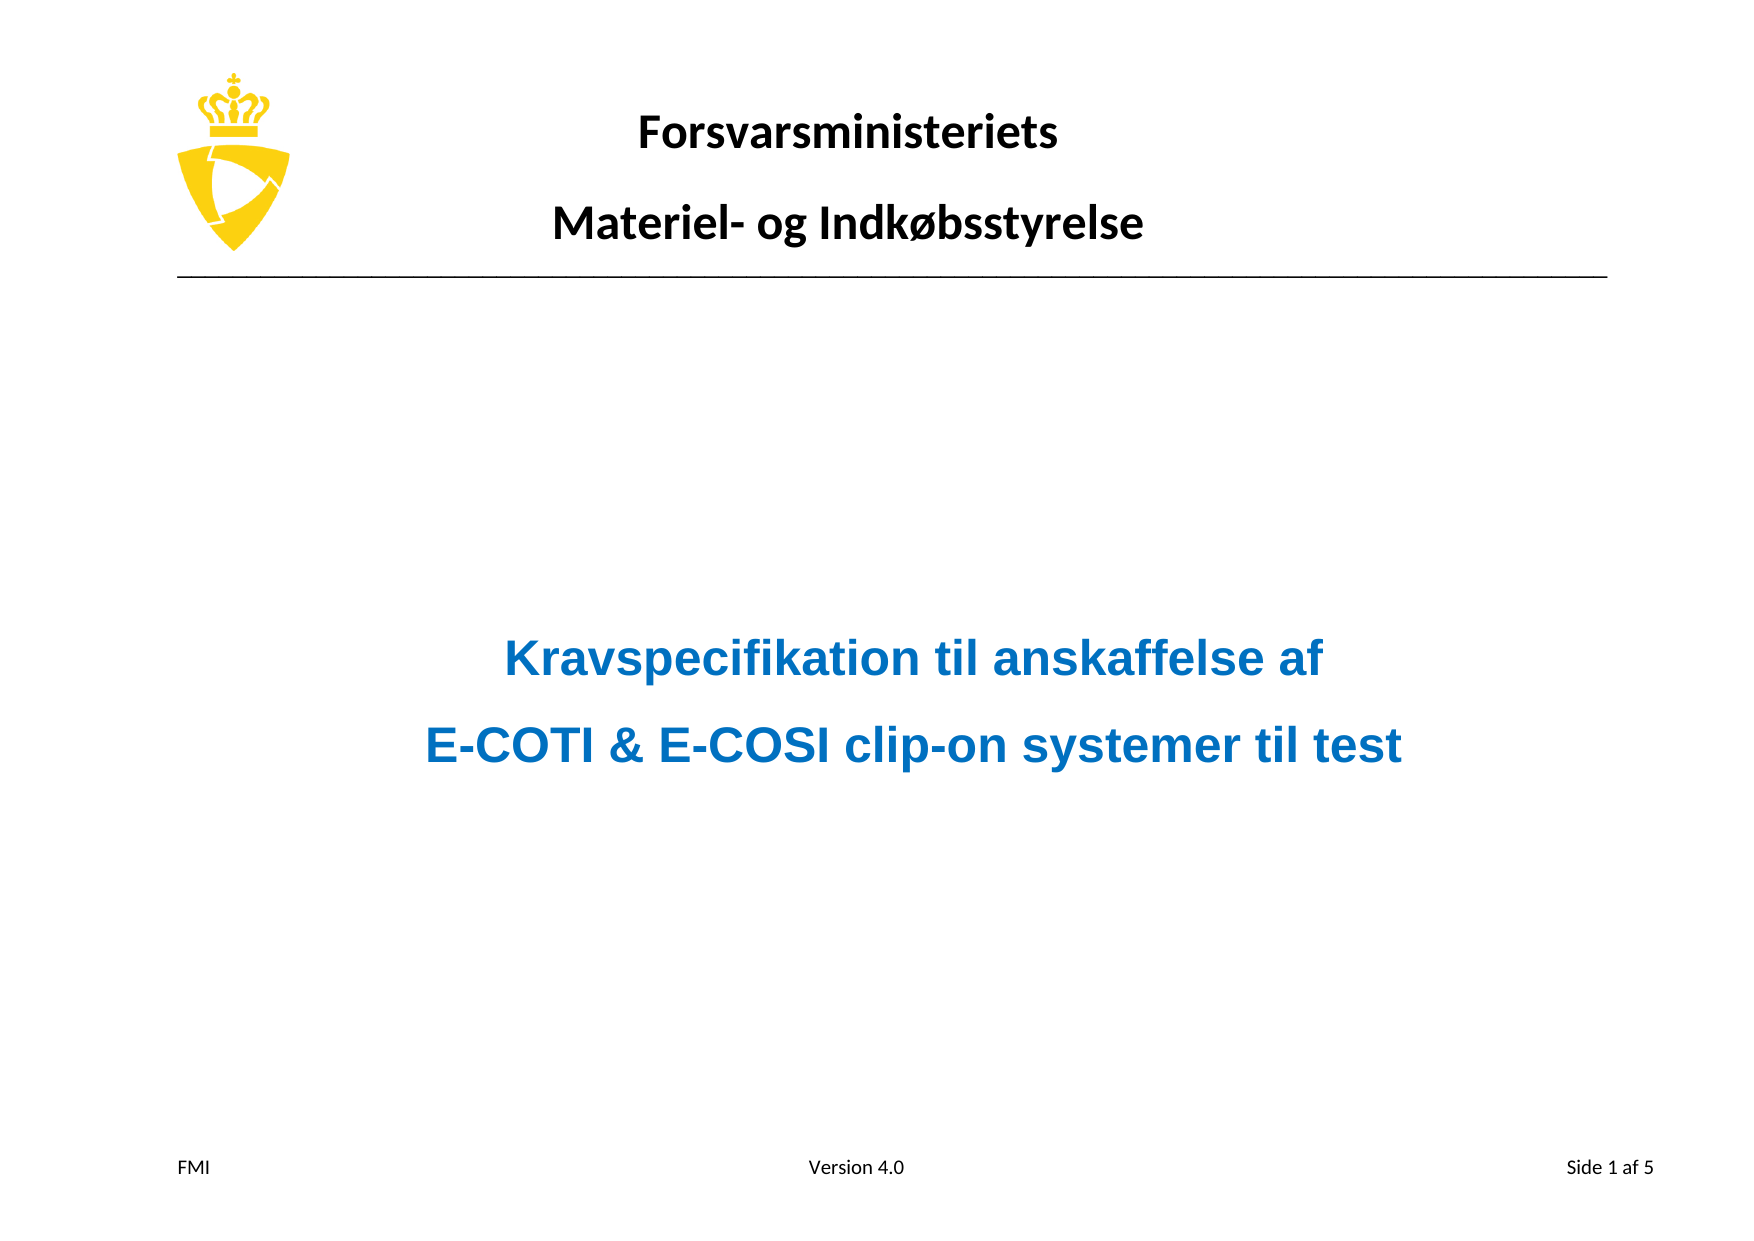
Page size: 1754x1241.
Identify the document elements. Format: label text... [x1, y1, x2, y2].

picture [177, 73, 290, 251]
text E-COTI & E-COSI clip-on systemer til test [177, 716, 1651, 773]
text Kravspecifikation til anskaffelse af [177, 629, 1651, 686]
